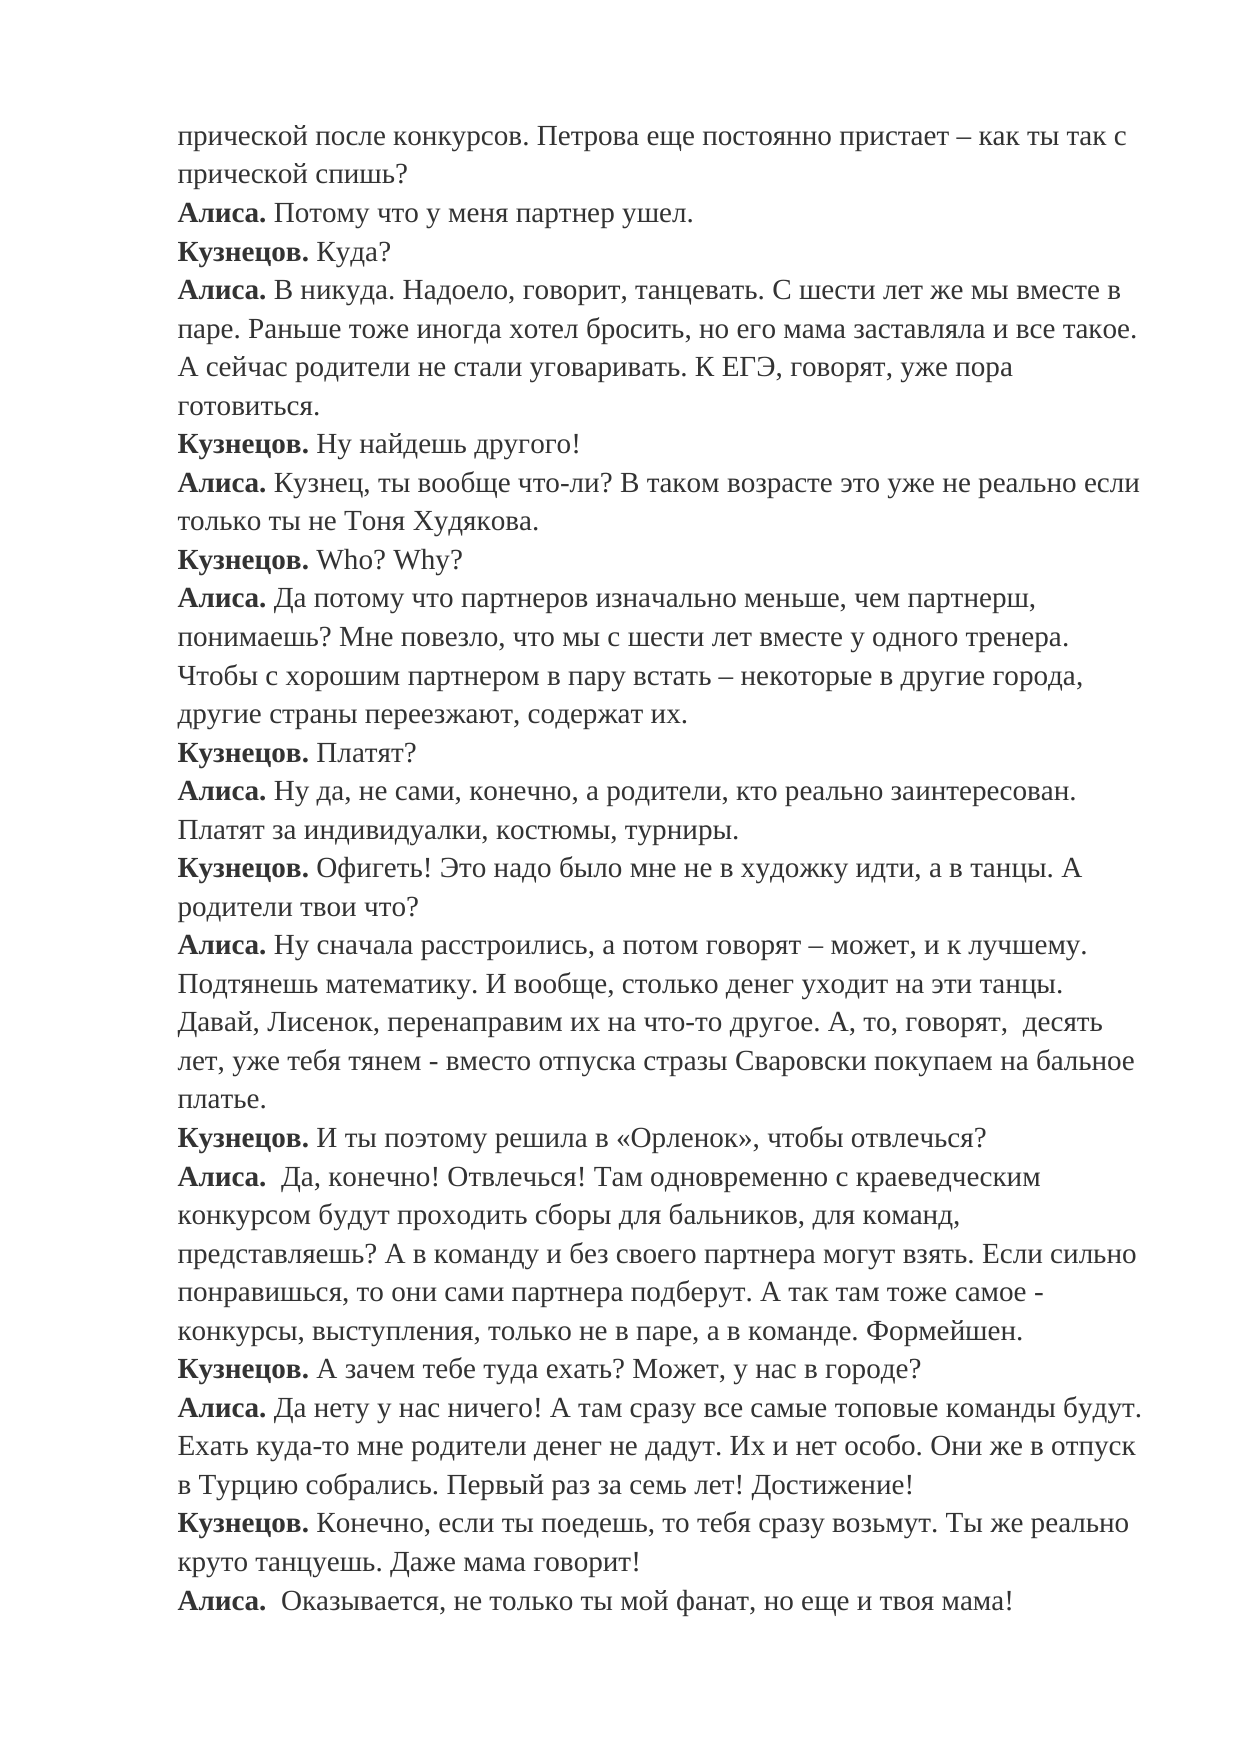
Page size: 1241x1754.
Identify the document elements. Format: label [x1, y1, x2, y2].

text [177, 118, 1152, 1616]
